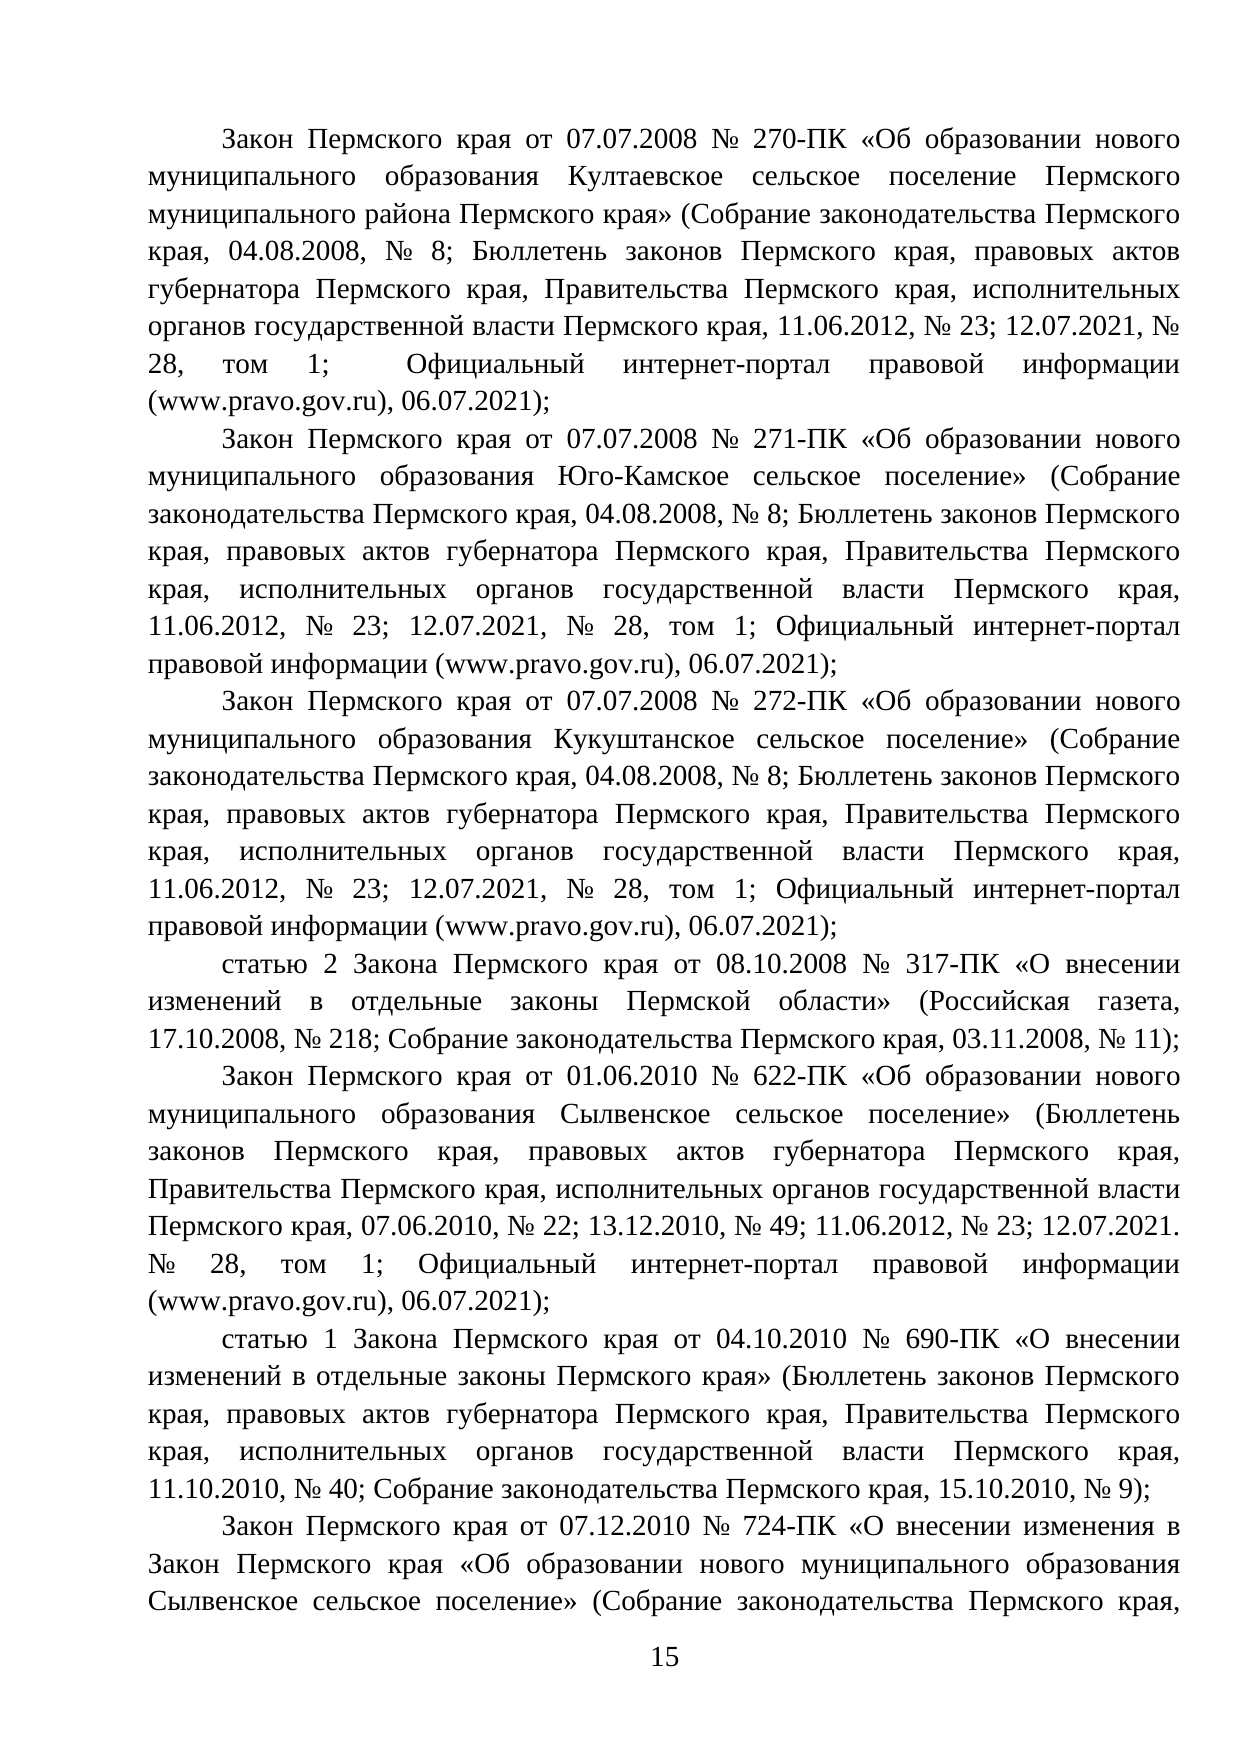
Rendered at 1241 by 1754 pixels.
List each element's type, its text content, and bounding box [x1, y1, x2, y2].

text статью 2 Закона Пермского края от 08.10.2008 № 317-ПК «О внесении изменений в отдельные законы Пермской области» (Российская газета, 17.10.2008, № 218; Собрание законодательства Пермского края, 03.11.2008, № 11); [148, 943, 1181, 1056]
text Закон Пермского края от 01.06.2010 № 622-ПК «Об образовании нового муниципального образования Сылвенское сельское поселение» (Бюллетень законов Пермского края, правовых актов губернатора Пермского края, Правительства Пермского края, исполнительных органов государственной власти Пермского края, 07.06.2010, № 22; 13.12.2010, № 49; 11.06.2012, № 23; 12.07.2021. № 28, том 1; Официальный интернет-портал правовой информации (www.pravo.gov.ru), 06.07.2021); [148, 1056, 1181, 1318]
text Закон Пермского края от 07.07.2008 № 272-ПК «Об образовании нового муниципального образования Кукуштанское сельское поселение» (Собрание законодательства Пермского края, 04.08.2008, № 8; Бюллетень законов Пермского края, правовых актов губернатора Пермского края, Правительства Пермского края, исполнительных органов государственной власти Пермского края, 11.06.2012, № 23; 12.07.2021, № 28, том 1; Официальный интернет-портал правовой информации (www.pravo.gov.ru), 06.07.2021); [148, 681, 1181, 943]
text Закон Пермского края от 07.07.2008 № 270-ПК «Об образовании нового муниципального образования Култаевское сельское поселение Пермского муниципального района Пермского края» (Собрание законодательства Пермского края, 04.08.2008, № 8; Бюллетень законов Пермского края, правовых актов губернатора Пермского края, Правительства Пермского края, исполнительных органов государственной власти Пермского края, 11.06.2012, № 23; 12.07.2021, № 28, том 1; Официальный интернет-портал правовой информации (www.pravo.gov.ru), 06.07.2021); [148, 118, 1181, 418]
text Закон Пермского края от 07.07.2008 № 271-ПК «Об образовании нового муниципального образования Юго-Камское сельское поселение» (Собрание законодательства Пермского края, 04.08.2008, № 8; Бюллетень законов Пермского края, правовых актов губернатора Пермского края, Правительства Пермского края, исполнительных органов государственной власти Пермского края, 11.06.2012, № 23; 12.07.2021, № 28, том 1; Официальный интернет-портал правовой информации (www.pravo.gov.ru), 06.07.2021); [148, 418, 1181, 681]
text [148, 1506, 1181, 1618]
text статью 1 Закона Пермского края от 04.10.2010 № 690-ПК «О внесении изменений в отдельные законы Пермского края» (Бюллетень законов Пермского края, правовых актов губернатора Пермского края, Правительства Пермского края, исполнительных органов государственной власти Пермского края, 11.10.2010, № 40; Собрание законодательства Пермского края, 15.10.2010, № 9); [148, 1318, 1181, 1506]
